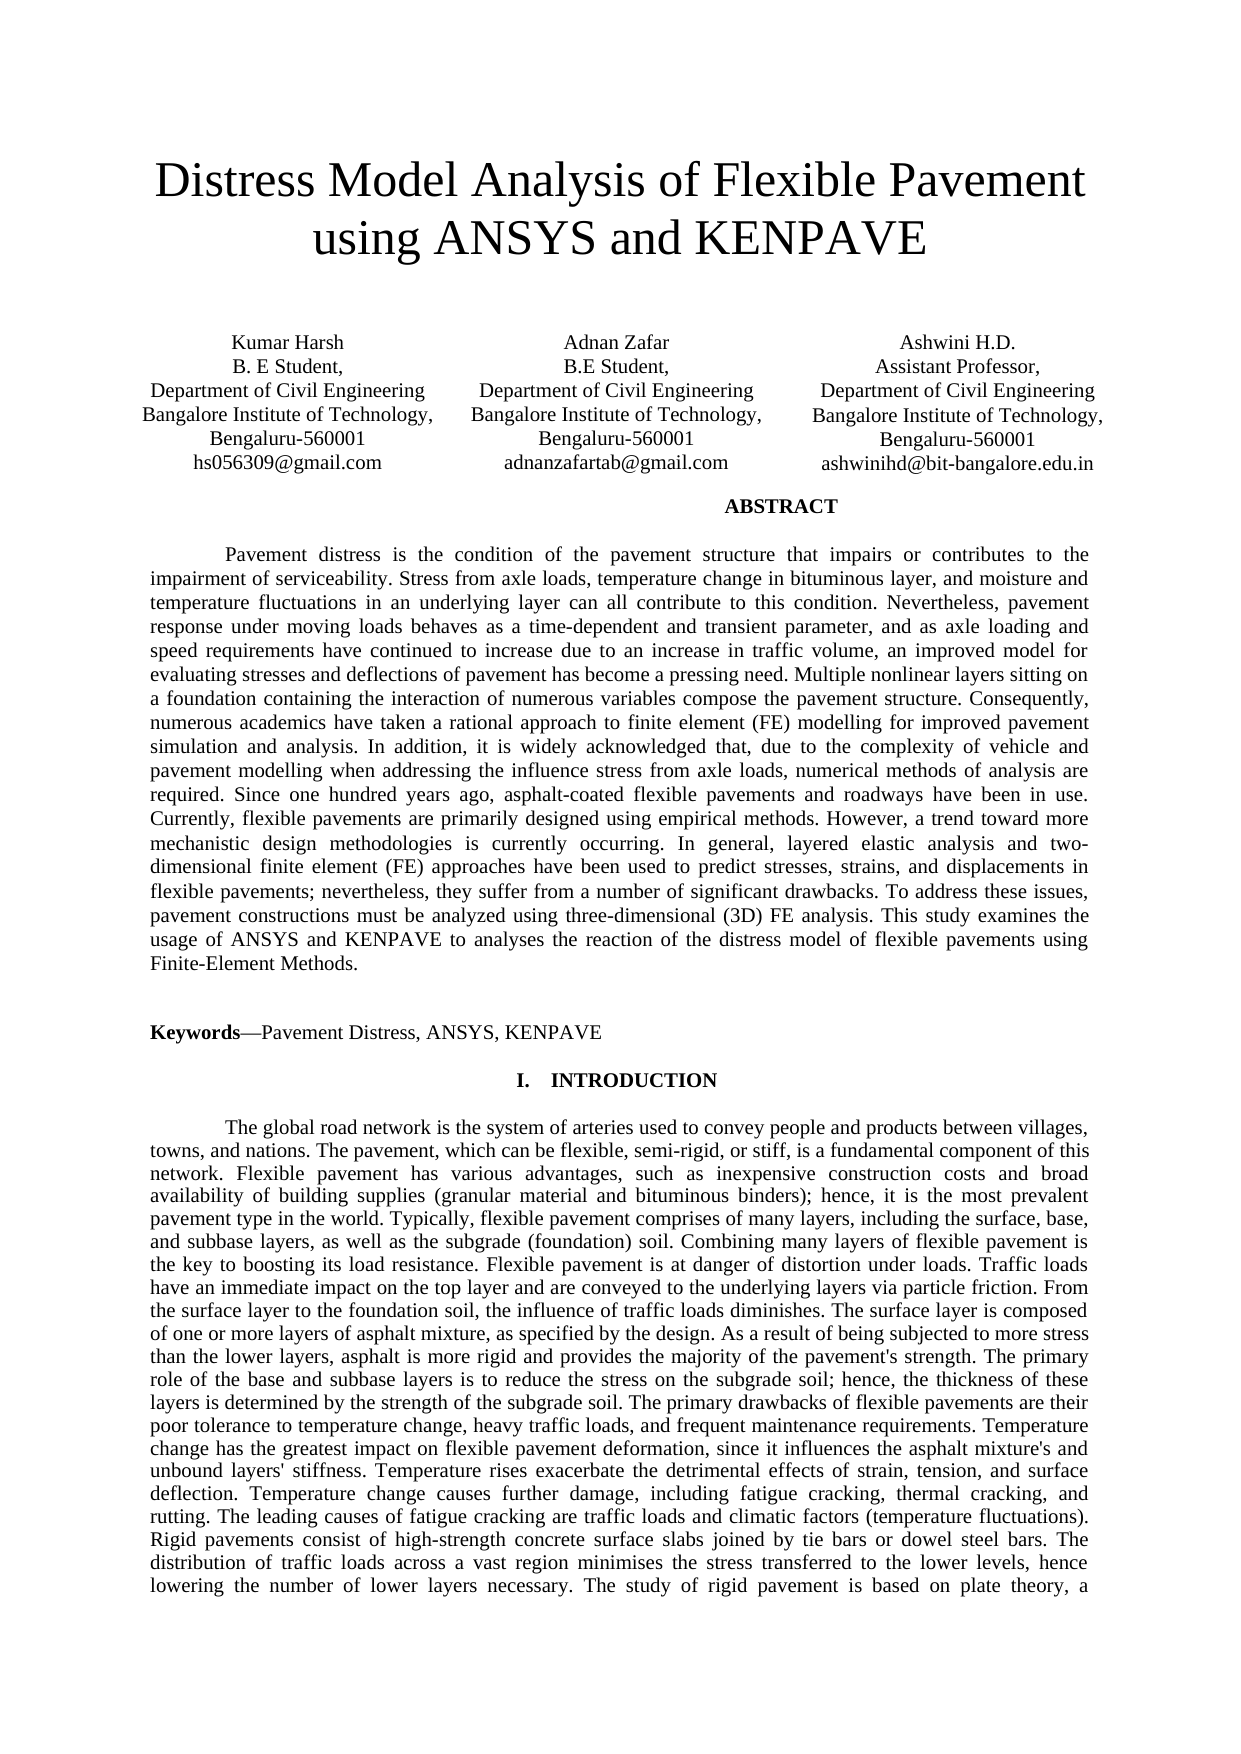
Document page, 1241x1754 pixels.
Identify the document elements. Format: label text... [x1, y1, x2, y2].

text ABSTRACT [150, 397, 1090, 518]
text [150, 1116, 1090, 1597]
text Keywords—Pavement Distress, ANSYS, KENPAVE [150, 1020, 1090, 1044]
subtitle INTRODUCTION [150, 1068, 1090, 1092]
title Distress Model Analysis of Flexible Pavement using ANSYS and KENPAVE [150, 150, 1090, 265]
text Pavement distress is the condition of the pavement structure that impairs or contributes to the impairment of serviceability. Stress from axle loads, temperature change in bituminous layer, and moisture and temperature fluctuations in an underlying layer can all contribute to this condition. Nevertheless, pavement response under moving loads behaves as a time-dependent and transient parameter, and as axle loading and speed requirements have continued to increase due to an increase in traffic volume, an improved model for evaluating stresses and deflections of pavement has become a pressing need. Multiple nonlinear layers sitting on a foundation containing the interaction of numerous variables compose the pavement structure. Consequently, numerous academics have taken a rational approach to finite element (FE) modelling for improved pavement simulation and analysis. In addition, it is widely acknowledged that, due to the complexity of vehicle and pavement modelling when addressing the influence stress from axle loads, numerical methods of analysis are required. Since one hundred years ago, asphalt-coated flexible pavements and roadways have been in use. Currently, flexible pavements are primarily designed using empirical methods. However, a trend toward more mechanistic design methodologies is currently occurring. In general, layered elastic analysis and two-dimensional finite element (FE) approaches have been used to predict stresses, strains, and displacements in flexible pavements; nevertheless, they suffer from a number of significant drawbacks. To address these issues, pavement constructions must be analyzed using three-dimensional (3D) FE analysis. This study examines the usage of ANSYS and KENPAVE to analyses the reaction of the distress model of flexible pavements using Finite-Element Methods. [150, 542, 1090, 975]
